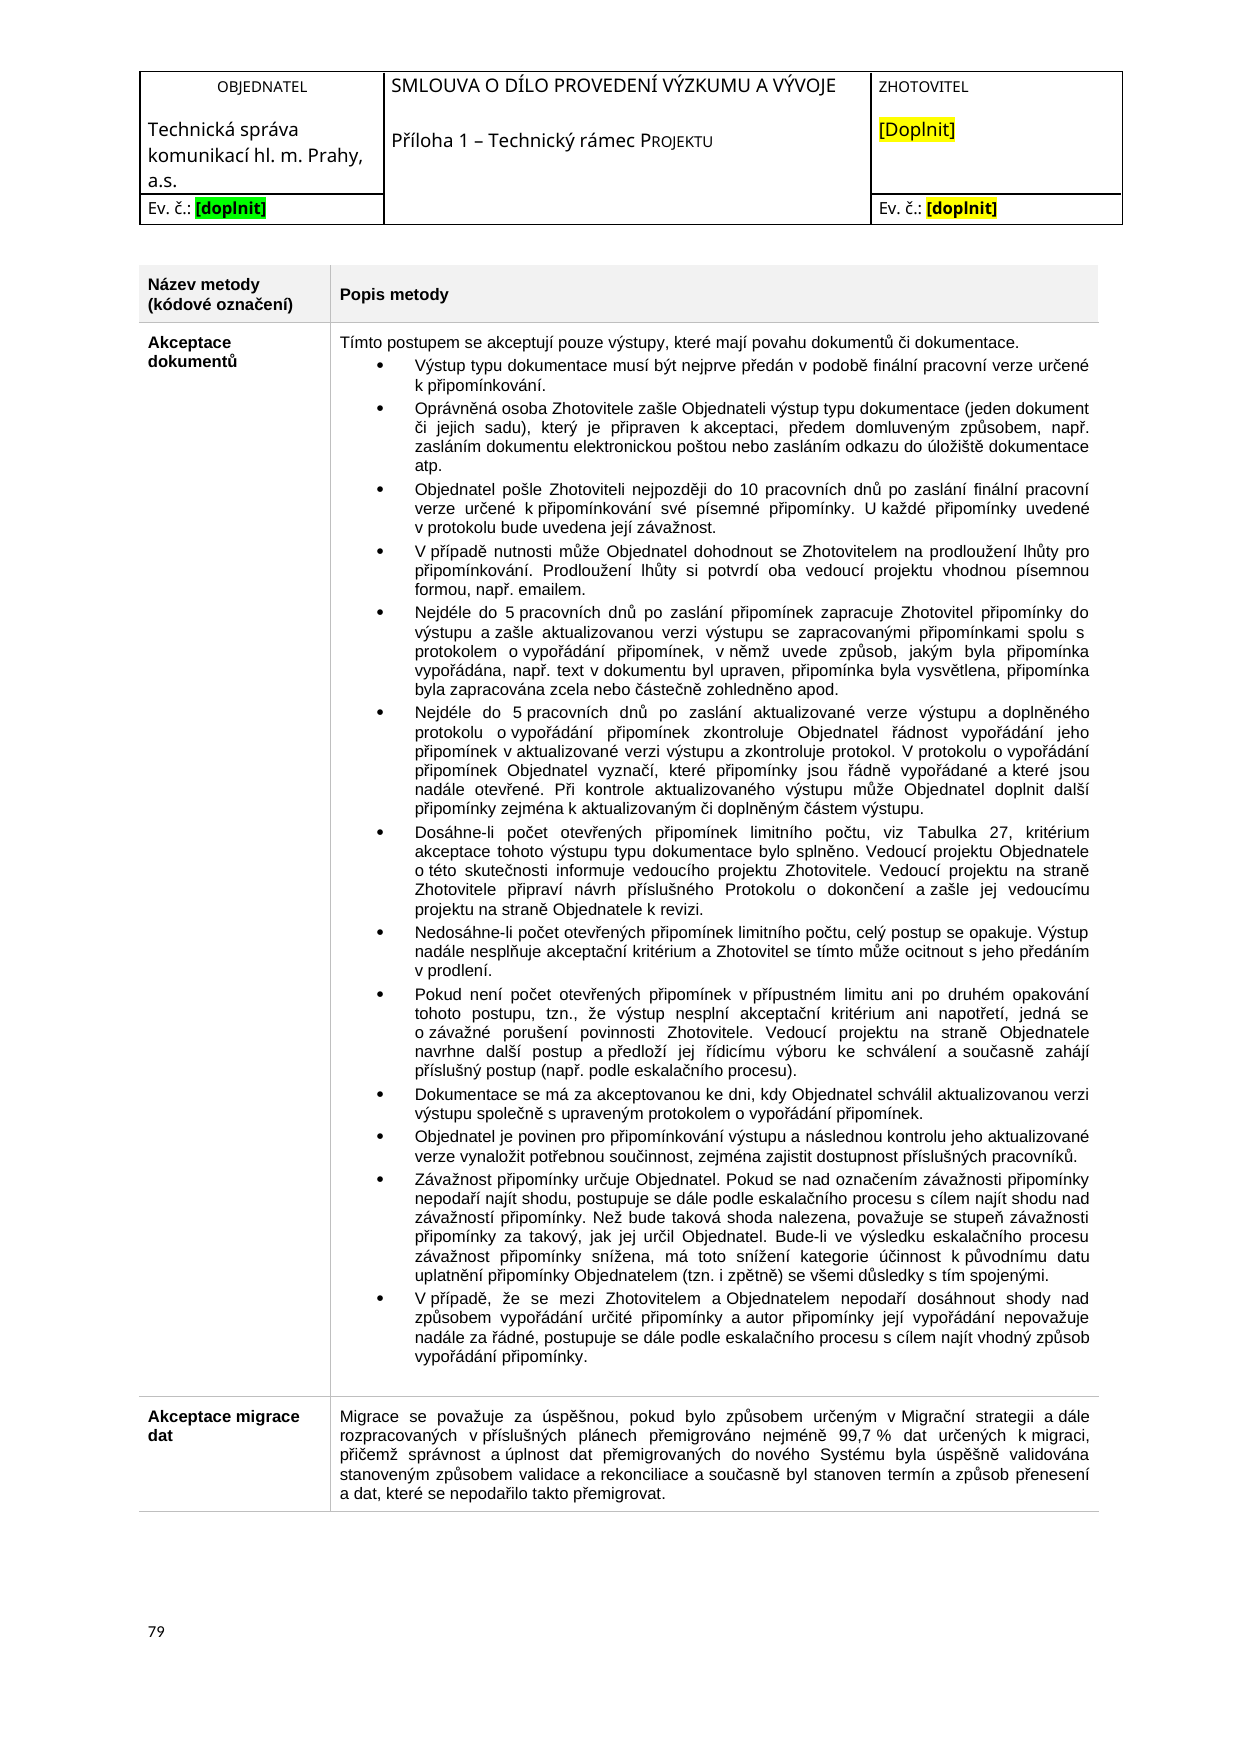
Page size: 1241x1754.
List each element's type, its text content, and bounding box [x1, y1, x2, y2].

table_cell Akceptace dokumentů [139, 323, 330, 1396]
table_header Název metody (kódové označení) [139, 265, 330, 322]
table_header Popis metody [331, 265, 1098, 322]
table_cell Akceptace migrace dat [139, 1397, 330, 1511]
table_cell Tímto postupem se akceptují pouze výstupy, které mají povahu dokumentů či dokumentace. Výstup typu dokumentace musí být nejprve předán v podobě finální pracovní verze určené k připomínkování. Oprávněná osoba Zhotovitele zašle Objednateli výstup typu dokumentace (jeden dokument či jejich sadu), který je připraven k akceptaci, předem domluveným způsobem, např. zasláním dokumentu elektronickou poštou nebo zasláním odkazu do úložiště dokumentace atp. Objednatel pošle Zhotoviteli nejpozději do 10 pracovních dnů po zaslání finální pracovní verze určené k připomínkování své písemné připomínky. U každé připomínky uvedené v protokolu bude uvedena její závažnost. V případě nutnosti může Objednatel dohodnout se Zhotovitelem na prodloužení lhůty pro připomínkování. Prodloužení lhůty si potvrdí oba vedoucí projektu vhodnou písemnou formou, např. emailem. Nejdéle do 5 pracovních dnů po zaslání připomínek zapracuje Zhotovitel připomínky do výstupu a zašle aktualizovanou verzi výstupu se zapracovanými připomínkami spolu s protokolem o vypořádání připomínek, v němž uvede způsob, jakým byla připomínka vypořádána, např. text v dokumentu byl upraven, připomínka byla vysvětlena, připomínka byla zapracována zcela nebo částečně zohledněno apod. Nejdéle do 5 pracovních dnů po zaslání aktualizované verze výstupu a doplněného protokolu o vypořádání připomínek zkontroluje Objednatel řádnost vypořádání jeho připomínek v aktualizované verzi výstupu a zkontroluje protokol. V protokolu o vypořádání připomínek Objednatel vyznačí, které připomínky jsou řádně vypořádané a které jsou nadále otevřené. Při kontrole aktualizovaného výstupu může Objednatel doplnit další připomínky zejména k aktualizovaným či doplněným částem výstupu. Dosáhne-li počet otevřených připomínek limitního počtu, viz Tabulka 27, kritérium akceptace tohoto výstupu typu dokumentace bylo splněno. Vedoucí projektu Objednatele o této skutečnosti informuje vedoucího projektu Zhotovitele. Vedoucí projektu na straně Zhotovitele připraví návrh příslušného Protokolu o dokončení a zašle jej vedoucímu projektu na straně Objednatele k revizi. Nedosáhne-li počet otevřených připomínek limitního počtu, celý postup se opakuje. Výstup nadále nesplňuje akceptační kritérium a Zhotovitel se tímto může ocitnout s jeho předáním v prodlení. Pokud není počet otevřených připomínek v přípustném limitu ani po druhém opakování tohoto postupu, tzn., že výstup nesplní akceptační kritérium ani napotřetí, jedná se o závažné porušení povinnosti Zhotovitele. Vedoucí projektu na straně Objednatele navrhne další postup a předloží jej řídicímu výboru ke schválení a současně zahájí příslušný postup (např. podle eskalačního procesu). Dokumentace se má za akceptovanou ke dni, kdy Objednatel schválil aktualizovanou verzi výstupu společně s upraveným protokolem o vypořádání připomínek. Objednatel je povinen pro připomínkování výstupu a následnou kontrolu jeho aktualizované verze vynaložit potřebnou součinnost, zejména zajistit dostupnost příslušných pracovníků. Závažnost připomínky určuje Objednatel. Pokud se nad označením závažnosti připomínky nepodaří najít shodu, postupuje se dále podle eskalačního procesu s cílem najít shodu nad závažností připomínky. Než bude taková shoda nalezena, považuje se stupeň závažnosti připomínky za takový, jak jej určil Objednatel. Bude-li ve výsledku eskalačního procesu závažnost připomínky snížena, má toto snížení kategorie účinnost k původnímu datu uplatnění připomínky Objednatelem (tzn. i zpětně) se všemi důsledky s tím spojenými. V případě, že se mezi Zhotovitelem a Objednatelem nepodaří dosáhnout shody nad způsobem vypořádání určité připomínky a autor připomínky její vypořádání nepovažuje nadále za řádné, postupuje se dále podle eskalačního procesu s cílem najít vhodný způsob vypořádání připomínky. [331, 323, 1098, 1396]
table_cell Migrace se považuje za úspěšnou, pokud bylo způsobem určeným v Migrační strategii a dále rozpracovaných v příslušných plánech přemigrováno nejméně 99,7 % dat určených k migraci, přičemž správnost a úplnost dat přemigrovaných do nového Systému byla úspěšně validována stanoveným způsobem validace a rekonciliace a současně byl stanoven termín a způsob přenesení a dat, které se nepodařilo takto přemigrovat. [331, 1397, 1098, 1511]
